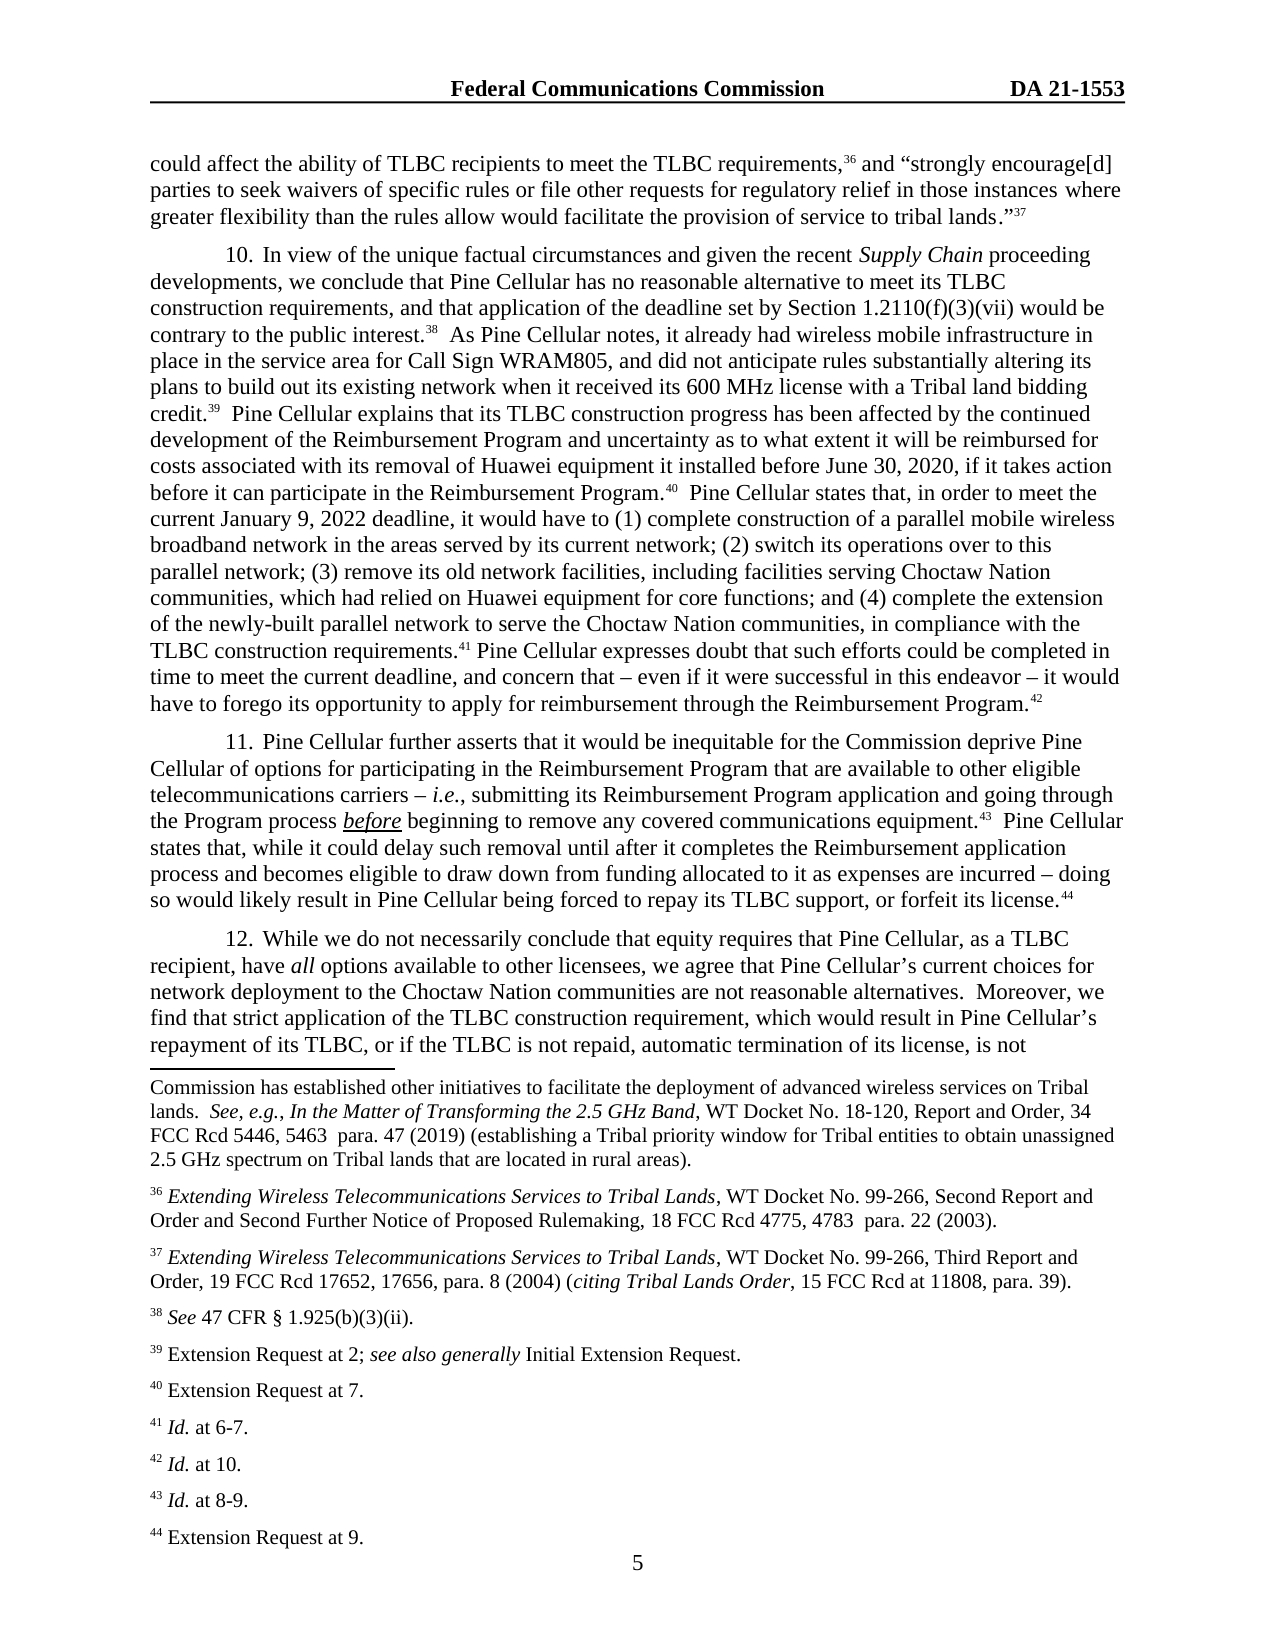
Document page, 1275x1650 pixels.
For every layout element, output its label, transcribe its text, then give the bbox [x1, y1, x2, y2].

text In view of the unique factual circumstances and given the recent Supply Chain proceeding developments, we conclude that Pine Cellular has no reasonable alternative to meet its TLBC construction requirements, and that application of the deadline set by Section 1.2110(f)(3)(vii) would be contrary to the public interest. As Pine Cellular notes, it already had wireless mobile infrastructure in place in the service area for Call Sign WRAM805, and did not anticipate rules substantially altering its plans to build out its existing network when it received its 600 MHz license with a Tribal land bidding credit. Pine Cellular explains that its TLBC construction progress has been affected by the continued development of the Reimbursement Program and uncertainty as to what extent it will be reimbursed for costs associated with its removal of Huawei equipment it installed before June 30, 2020, if it takes action before it can participate in the Reimbursement Program. Pine Cellular states that, in order to meet the current January 9, 2022 deadline, it would have to (1) complete construction of a parallel mobile wireless broadband network in the areas served by its current network; (2) switch its operations over to this parallel network; (3) remove its old network facilities, including facilities serving Choctaw Nation communities, which had relied on Huawei equipment for core functions; and (4) complete the extension of the newly-built parallel network to serve the Choctaw Nation communities, in compliance with the TLBC construction requirements. Pine Cellular expresses doubt that such efforts could be completed in time to meet the current deadline, and concern that – even if it were successful in this endeavor – it would have to forego its opportunity to apply for reimbursement through the Reimbursement Program. [150, 242, 1125, 716]
text While we do not necessarily conclude that equity requires that Pine Cellular, as a TLBC recipient, have all options available to other licensees, we agree that Pine Cellular’s current choices for network deployment to the Choctaw Nation communities are not reasonable alternatives. Moreover, we find that strict application of the TLBC construction requirement, which would result in Pine Cellular’s repayment of its TLBC, or if the TLBC is not repaid, automatic termination of its license, is not warranted. Neither the repayment of the TLBC nor the automatic termination of the license would facilitate the provision of wireless broadband service to the Choctaw Nation communities, and thus would not serve the public interest or the underlying purpose of the TLBC rule. [150, 925, 1125, 1057]
text We find that a limited extension of time for Pine Cellular to meet its TLBC construction deadline is warranted. As an initial matter, we note that the Commission has recognized that “members of federally-recognized American Indian Tribes and Alaska Native Villages…and other residents of Tribal lands have lacked meaningful access to wired and wireless communications services.” In recognition of this challenge, the Commission established the TLBC program to provide incentives for wireless service providers to deploy advanced wireless services to benefit the residents and communities on Tribal lands. The Commission recognized that various circumstances, including economic factors, could affect the ability of TLBC recipients to meet the TLBC requirements, and “strongly encourage[d] parties to seek waivers of specific rules or file other requests for regulatory relief in those instances where greater flexibility than the rules allow would facilitate the provision of service to tribal lands.” [150, 150, 1125, 229]
text Pine Cellular further asserts that it would be inequitable for the Commission deprive Pine Cellular of options for participating in the Reimbursement Program that are available to other eligible telecommunications carriers – i.e., submitting its Reimbursement Program application and going through the Program process before beginning to remove any covered communications equipment. Pine Cellular states that, while it could delay such removal until after it completes the Reimbursement application process and becomes eligible to draw down from funding allocated to it as expenses are incurred – doing so would likely result in Pine Cellular being forced to repay its TLBC support, or forfeit its license. [150, 728, 1125, 913]
